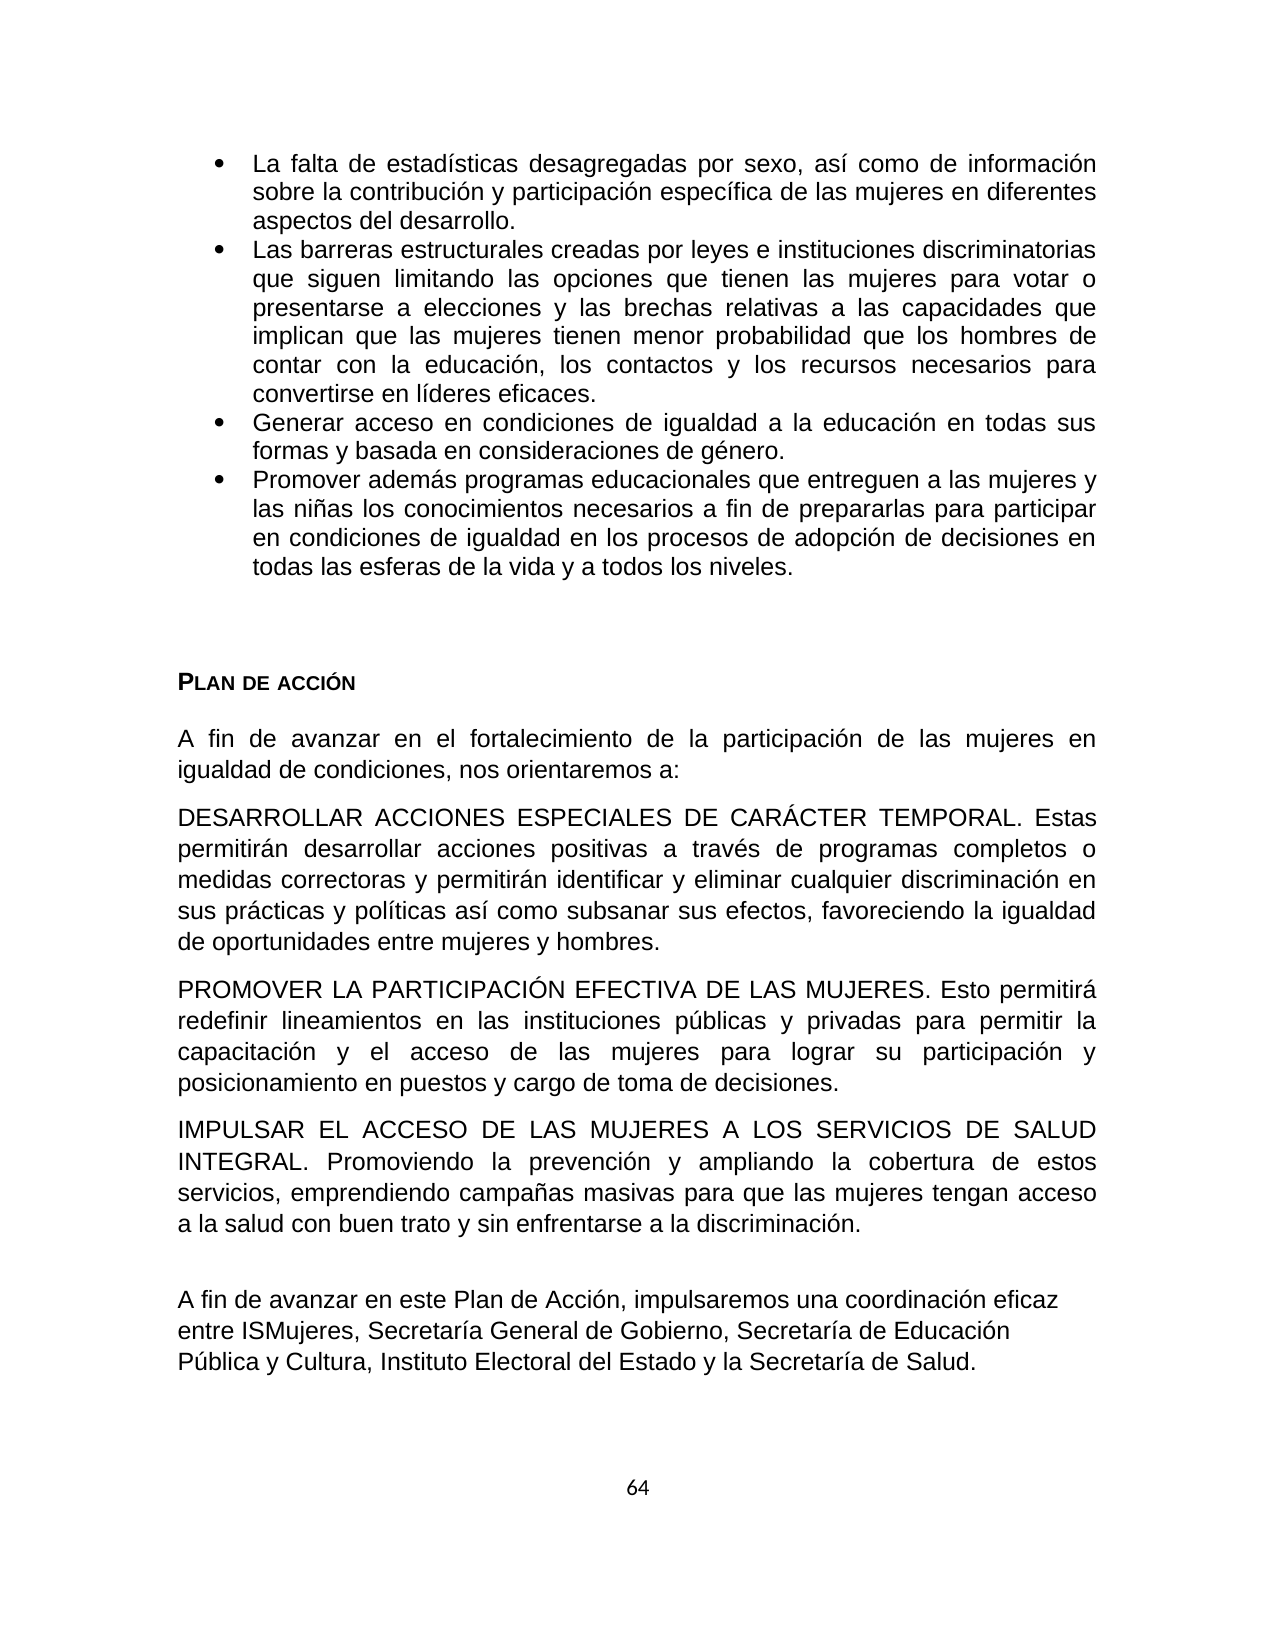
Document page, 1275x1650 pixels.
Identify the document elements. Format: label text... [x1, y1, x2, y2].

list Las barreras estructurales creadas por leyes e instituciones discriminatorias que siguen limitando las opciones que tienen las mujeres para votar o presentarse a elecciones y las brechas relativas a las capacidades que implican que las mujeres tienen menor probabilidad que los hombres de contar con la educación, los contactos y los recursos necesarios para convertirse en líderes eficaces. [215, 235, 1098, 407]
text DESARROLLAR ACCIONES ESPECIALES DE CARÁCTER TEMPORAL. Estas permitirán desarrollar acciones positivas a través de programas completos o medidas correctoras y permitirán identificar y eliminar cualquier discriminación en sus prácticas y políticas así como subsanar sus efectos, favoreciendo la igualdad de oportunidades entre mujeres y hombres. [177, 803, 1098, 956]
text PROMOVER LA PARTICIPACIÓN EFECTIVA DE LAS MUJERES. Esto permitirá redefinir lineamientos en las instituciones públicas y privadas para permitir la capacitación y el acceso de las mujeres para lograr su participación y posicionamiento en puestos y cargo de toma de decisiones. [177, 974, 1098, 1096]
text IMPULSAR EL ACCESO DE LAS MUJERES A LOS SERVICIOS DE SALUD INTEGRAL. Promoviendo la prevención y ampliando la cobertura de estos servicios, emprendiendo campañas masivas para que las mujeres tengan acceso a la salud con buen trato y sin enfrentarse a la discriminación. [177, 1115, 1098, 1237]
text A fin de avanzar en el fortalecimiento de la participación de las mujeres en igualdad de condiciones, nos orientaremos a: [177, 724, 1098, 784]
list Promover además programas educacionales que entreguen a las mujeres y las niñas los conocimientos necesarios a fin de prepararlas para participar en condiciones de igualdad en los procesos de adopción de decisiones en todas las esferas de la vida y a todos los niveles. [215, 465, 1098, 580]
text Plan de acción [177, 666, 1098, 695]
text A fin de avanzar en este Plan de Acción, impulsaremos una coordinación eficaz entre ISMujeres, Secretaría General de Gobierno, Secretaría de Educación Pública y Cultura, Instituto Electoral del Estado y la Secretaría de Salud. [177, 1285, 1098, 1376]
list Generar acceso en condiciones de igualdad a la educación en todas sus formas y basada en consideraciones de género. [215, 407, 1098, 465]
list La falta de estadísticas desagregadas por sexo, así como de información sobre la contribución y participación específica de las mujeres en diferentes aspectos del desarrollo. [215, 148, 1098, 235]
